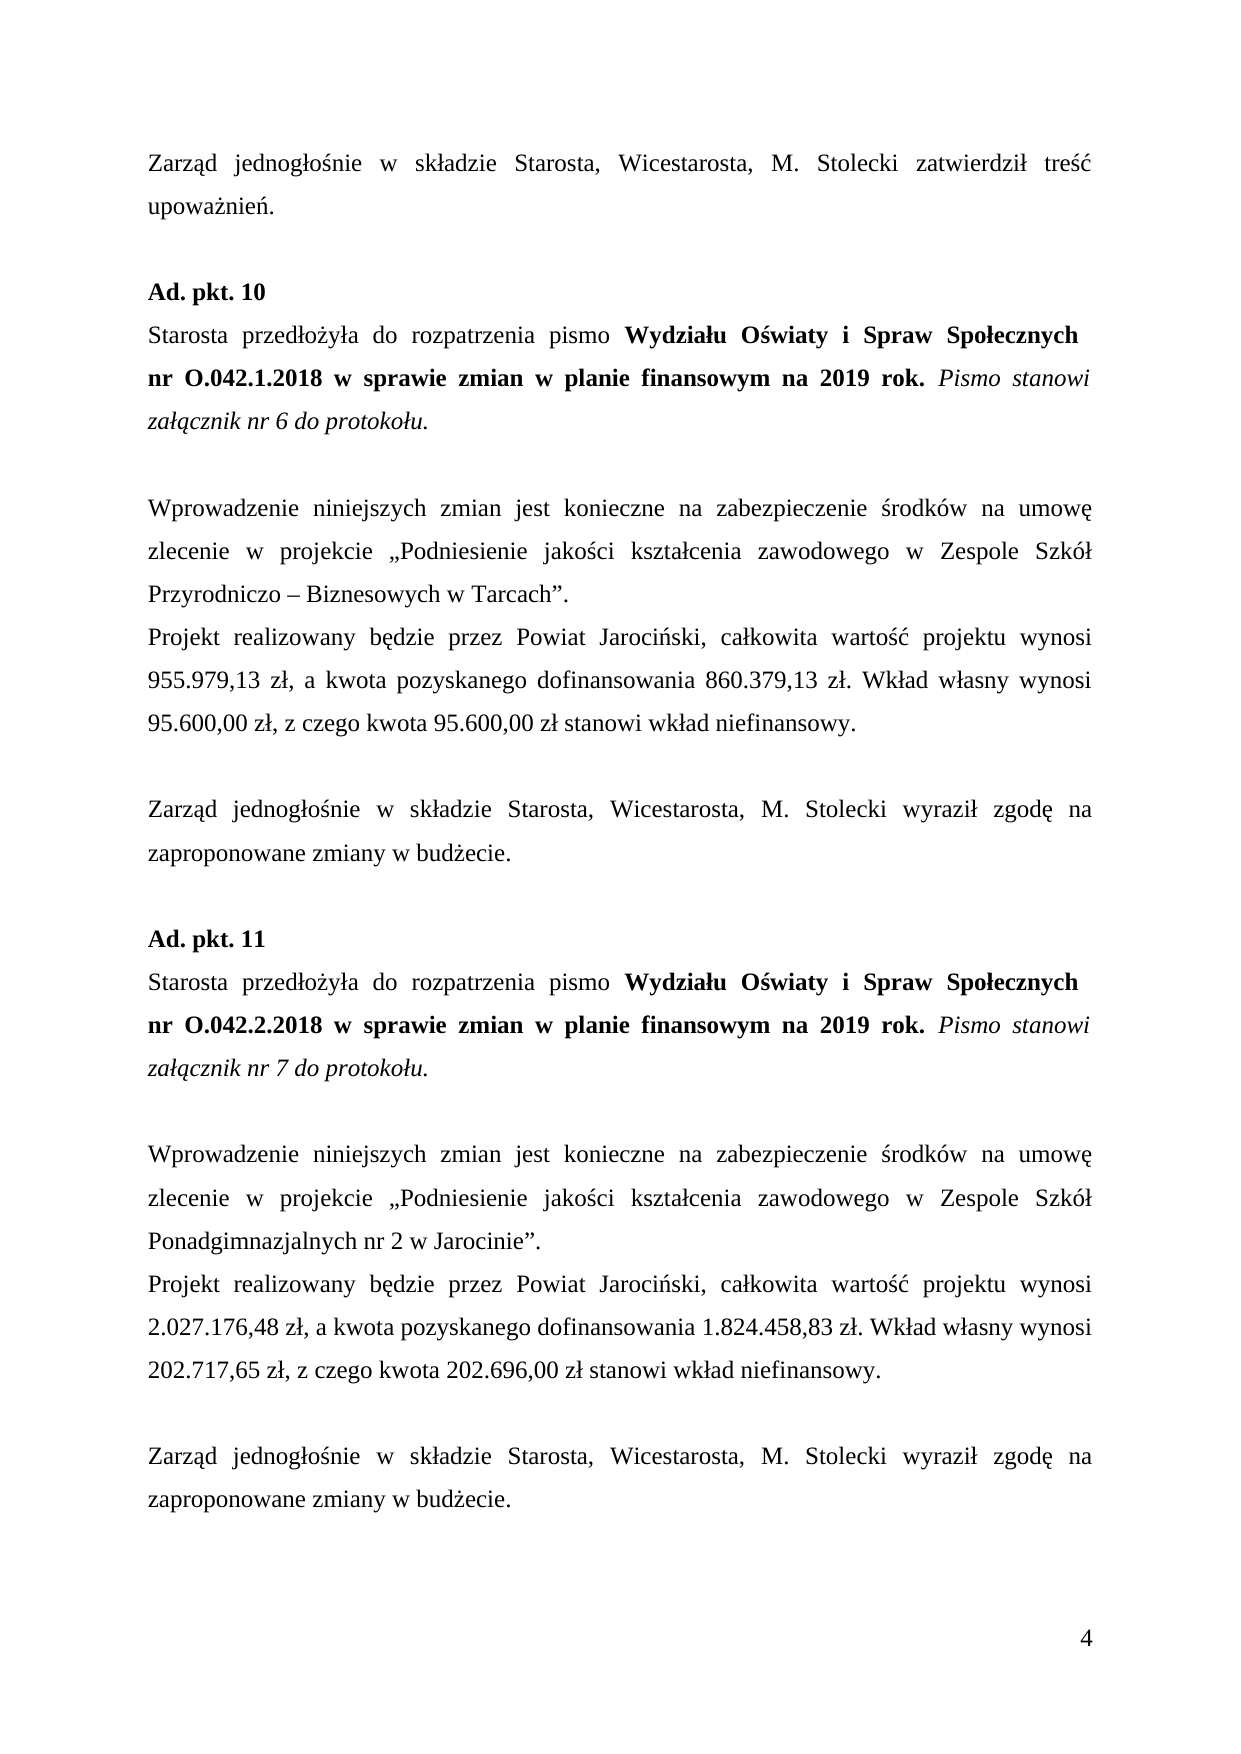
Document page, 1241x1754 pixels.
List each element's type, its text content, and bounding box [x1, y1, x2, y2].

text Starosta przedłożyła do rozpatrzenia pismo Wydziału Oświaty i Spraw Społecznych nr O.042.2.2018 w sprawie zmian w planie finansowym na 2019 rok. Pismo stanowi załącznik nr 7 do protokołu. [148, 967, 1093, 1082]
text Ad. pkt. 11 [148, 924, 1093, 953]
text Wprowadzenie niniejszych zmian jest konieczne na zabezpieczenie środków na umowę zlecenie w projekcie „Podniesienie jakości kształcenia zawodowego w Zespole Szkół Ponadgimnazjalnych nr 2 w Jarocinie”. [148, 1139, 1093, 1254]
text Wprowadzenie niniejszych zmian jest konieczne na zabezpieczenie środków na umowę zlecenie w projekcie „Podniesienie jakości kształcenia zawodowego w Zespole Szkół Przyrodniczo – Biznesowych w Tarcach”. [148, 493, 1093, 608]
text Projekt realizowany będzie przez Powiat Jarociński, całkowita wartość projektu wynosi 2.027.176,48 zł, a kwota pozyskanego dofinansowania 1.824.458,83 zł. Wkład własny wynosi 202.717,65 zł, z czego kwota 202.696,00 zł stanowi wkład niefinansowy. [148, 1269, 1093, 1384]
text Zarząd jednogłośnie w składzie Starosta, Wicestarosta, M. Stolecki wyraził zgodę na zaproponowane zmiany w budżecie. [148, 1441, 1093, 1513]
text Zarząd jednogłośnie w składzie Starosta, Wicestarosta, M. Stolecki zatwierdził treść upoważnień. [148, 148, 1093, 219]
text Zarząd jednogłośnie w składzie Starosta, Wicestarosta, M. Stolecki wyraził zgodę na zaproponowane zmiany w budżecie. [148, 794, 1093, 866]
text Projekt realizowany będzie przez Powiat Jarociński, całkowita wartość projektu wynosi 955.979,13 zł, a kwota pozyskanego dofinansowania 860.379,13 zł. Wkład własny wynosi 95.600,00 zł, z czego kwota 95.600,00 zł stanowi wkład niefinansowy. [148, 622, 1093, 737]
text Ad. pkt. 10 [148, 277, 1093, 306]
text Starosta przedłożyła do rozpatrzenia pismo Wydziału Oświaty i Spraw Społecznych nr O.042.1.2018 w sprawie zmian w planie finansowym na 2019 rok. Pismo stanowi załącznik nr 6 do protokołu. [148, 320, 1093, 435]
